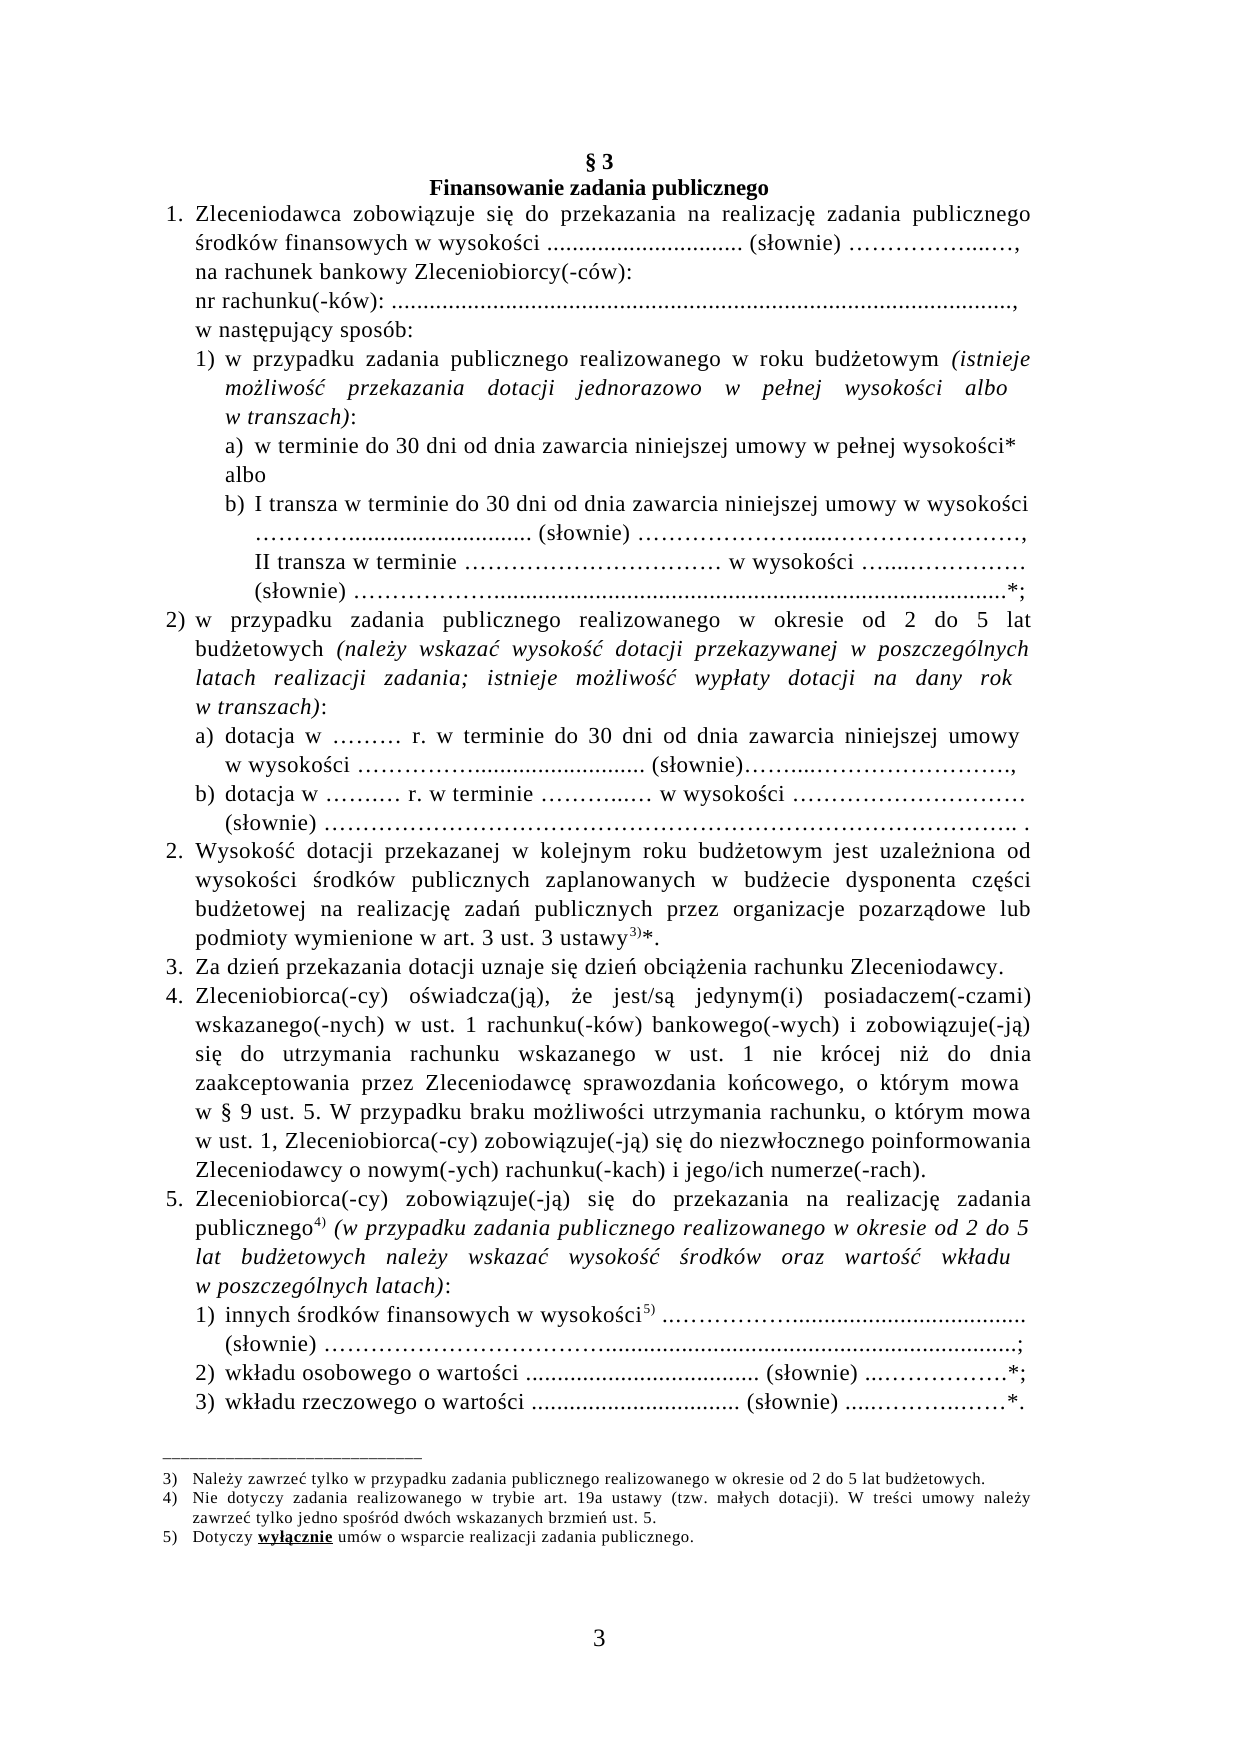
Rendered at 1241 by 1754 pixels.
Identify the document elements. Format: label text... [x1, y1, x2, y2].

text (słownie) ……………………………….................................................................; [225, 1330, 1032, 1356]
text 2) w przypadku zadania publicznego realizowanego w okresie od 2 do 5 lat budżetowych (należy wskazać wysokość dotacji przekazywanej w poszczególnych latach realizacji zadania; istnieje możliwość wypłaty dotacji na dany rok w transzach): [166, 606, 1032, 719]
text Finansowanie zadania publicznego [166, 174, 1032, 200]
text (słownie) ……………….................................................................................*; [254, 577, 1032, 603]
text b) I transza w terminie do 30 dni od dnia zawarcia niniejszej umowy w wysokości [225, 490, 1032, 516]
text 5. Zleceniobiorca(-cy) zobowiązuje(-ją) się do przekazania na realizację zadania publicznego4) (w przypadku zadania publicznego realizowanego w okresie od 2 do 5 lat budżetowych należy wskazać wysokość środków oraz wartość wkładu w poszczególnych latach): [166, 1185, 1032, 1298]
text 4. Zleceniobiorca(-cy) oświadcza(ją), że jest/są jedynym(i) posiadaczem(-czami) wskazanego(-nych) w ust. 1 rachunku(-ków) bankowego(-wych) i zobowiązuje(-ją) się do utrzymania rachunku wskazanego w ust. 1 nie krócej niż do dnia zaakceptowania przez Zleceniodawcę sprawozdania końcowego, o którym mowa w § 9 ust. 5. W przypadku braku możliwości utrzymania rachunku, o którym mowa w ust. 1, Zleceniobiorca(-cy) zobowiązuje(-ją) się do niezwłocznego poinformowania Zleceniodawcy o nowym(-ych) rachunku(-kach) i jego/ich numerze(-rach). [166, 982, 1032, 1182]
text 3. Za dzień przekazania dotacji uznaje się dzień obciążenia rachunku Zleceniodawcy. [166, 953, 1032, 980]
text …………............................. (słownie) ………………….....……………………, [254, 519, 1032, 545]
text albo [225, 461, 1032, 487]
text a) w terminie do 30 dni od dnia zawarcia niniejszej umowy w pełnej wysokości* [225, 432, 1032, 458]
text 3) Należy zawrzeć tylko w przypadku zadania publicznego realizowanego w okresie od 2 do 5 lat budżetowych. [163, 1469, 1032, 1488]
text 1) w przypadku zadania publicznego realizowanego w roku budżetowym (istnieje możliwość przekazania dotacji jednorazowo w pełnej wysokości albo w transzach): [195, 345, 1032, 429]
text nr rachunku(-ków): .................................................................................................., [195, 287, 1032, 314]
text a) dotacja w ……… r. w terminie do 30 dni od dnia zawarcia niniejszej umowy w wysokości ……………........................... (słownie)……....……………………., [195, 722, 1032, 777]
text (słownie) …………………………………………………………………………….. . [225, 808, 1032, 835]
text na rachunek bankowy Zleceniobiorcy(-ców): [195, 258, 1032, 285]
text w następujący sposób: [195, 316, 1032, 343]
text § 3 [166, 148, 1032, 174]
text 1) innych środków finansowych w wysokości5) ..……………..................................... [195, 1301, 1032, 1327]
text 2. Wysokość dotacji przekazanej w kolejnym roku budżetowym jest uzależniona od wysokości środków publicznych zaplanowanych w budżecie dysponenta części budżetowej na realizację zadań publicznych przez organizacje pozarządowe lub podmioty wymienione w art. 3 ust. 3 ustawy3)*. [166, 837, 1032, 951]
text b) dotacja w …….… r. w terminie ………...… w wysokości ………………………… [195, 779, 1032, 806]
text 4) Nie dotyczy zadania realizowanego w trybie art. 19a ustawy (tzw. małych dotacji). W treści umowy należy zawrzeć tylko jedno spośród dwóch wskazanych brzmień ust. 5. [163, 1488, 1032, 1527]
text _____________________________ [163, 1442, 1032, 1461]
text 3) wkładu rzeczowego o wartości ................................. (słownie) .....………..……*. [195, 1388, 1032, 1414]
text 5) Dotyczy wyłącznie umów o wsparcie realizacji zadania publicznego. [163, 1527, 1032, 1546]
text 2) wkładu osobowego o wartości ..................................... (słownie) ...…………….*; [195, 1359, 1032, 1385]
text II transza w terminie …………………………… w wysokości …....…………… [254, 548, 1032, 574]
text 1. Zleceniodawca zobowiązuje się do przekazania na realizację zadania publicznego środków finansowych w wysokości ............................... (słownie) ……………....…, [166, 200, 1032, 256]
